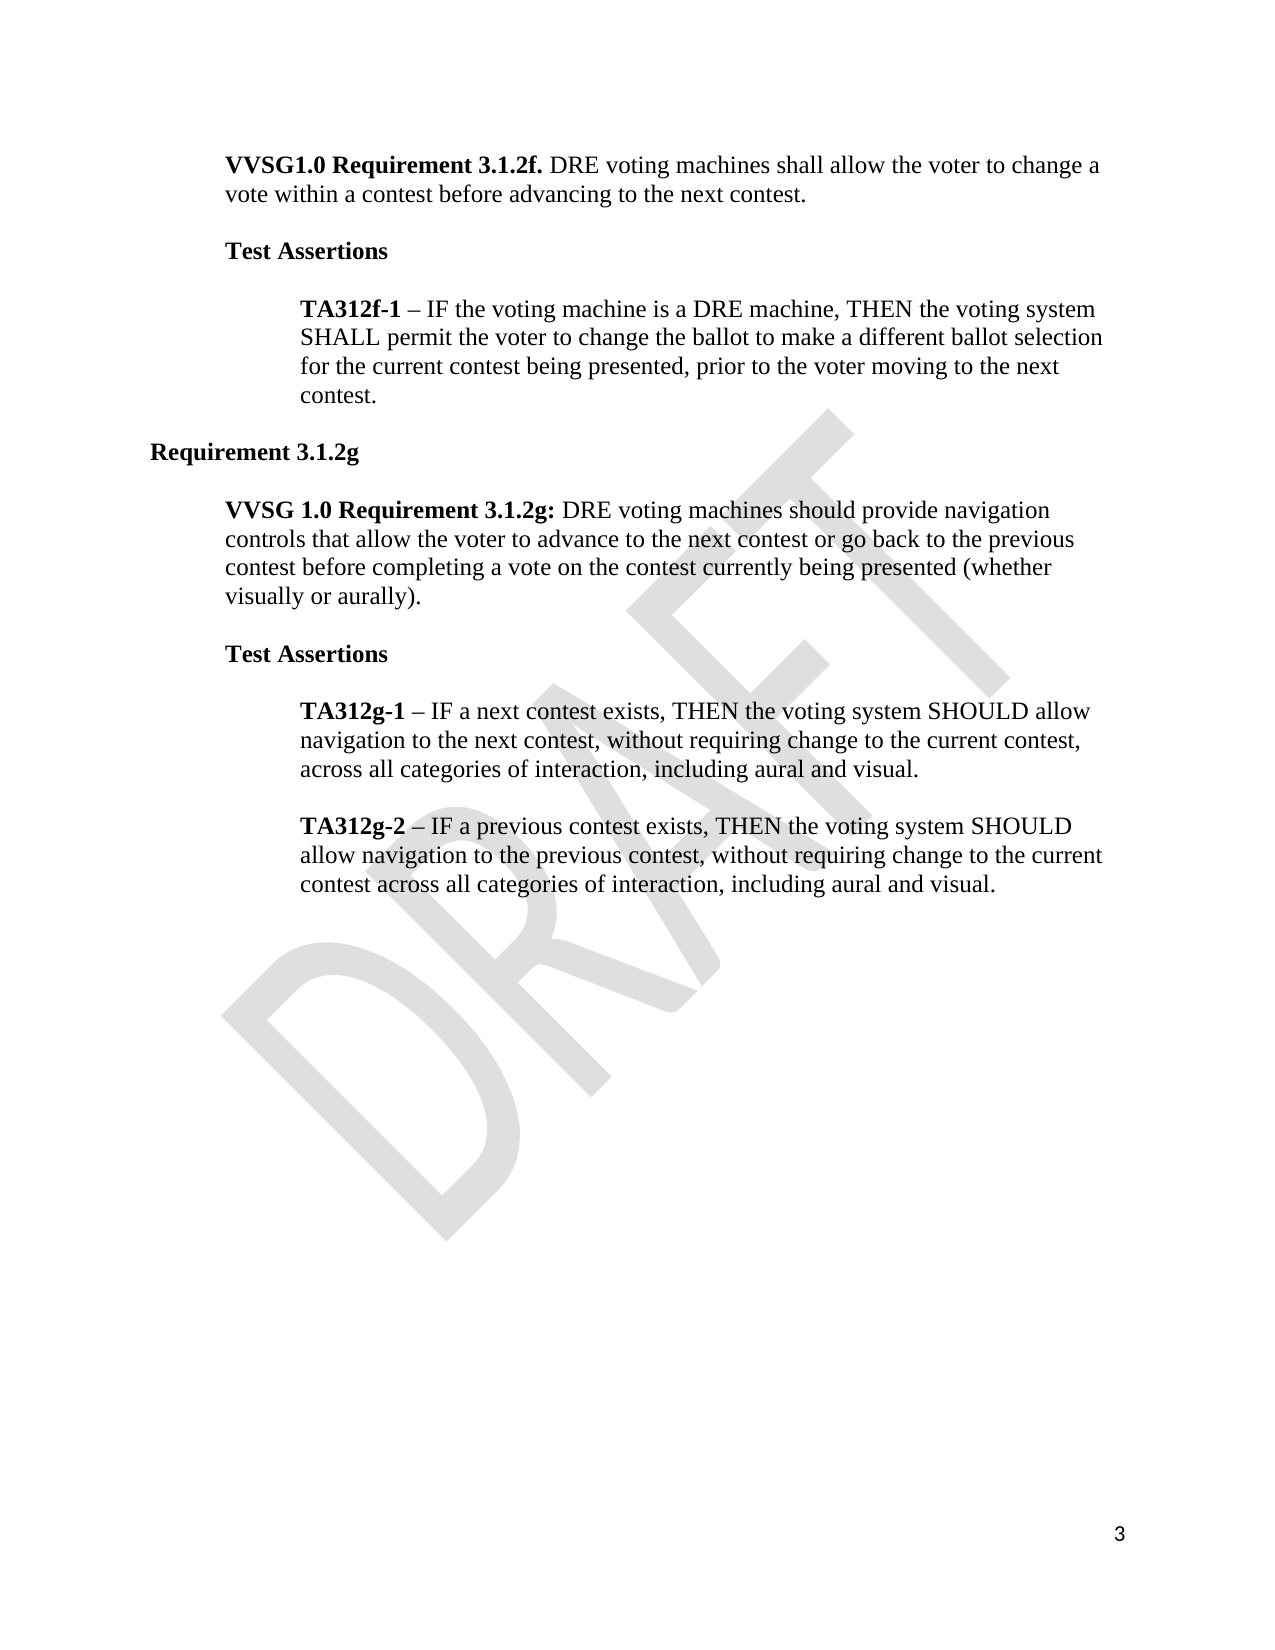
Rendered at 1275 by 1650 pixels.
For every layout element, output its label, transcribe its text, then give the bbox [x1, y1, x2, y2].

text VVSG1.0 Requirement 3.1.2f. DRE voting machines shall allow the voter to change a vote within a contest before advancing to the next contest. [225, 150, 1125, 207]
text VVSG 1.0 Requirement 3.1.2g: DRE voting machines should provide navigation controls that allow the voter to advance to the next contest or go back to the previous contest before completing a vote on the contest currently being presented (whether visually or aurally). [225, 495, 1125, 610]
text Test Assertions [225, 639, 1125, 667]
text Requirement 3.1.2g [150, 437, 1125, 466]
text TA312f-1 – IF the voting machine is a DRE machine, THEN the voting system SHALL permit the voter to change the ballot to make a different ballot selection for the current contest being presented, prior to the voter moving to the next contest. [300, 294, 1125, 409]
text TA312g-2 – IF a previous contest exists, THEN the voting system SHOULD allow navigation to the previous contest, without requiring change to the current contest across all categories of interaction, including aural and visual. [300, 811, 1125, 897]
text Test Assertions [225, 236, 1125, 265]
text TA312g-1 – IF a next contest exists, THEN the voting system SHOULD allow navigation to the next contest, without requiring change to the current contest, across all categories of interaction, including aural and visual. [300, 696, 1125, 782]
